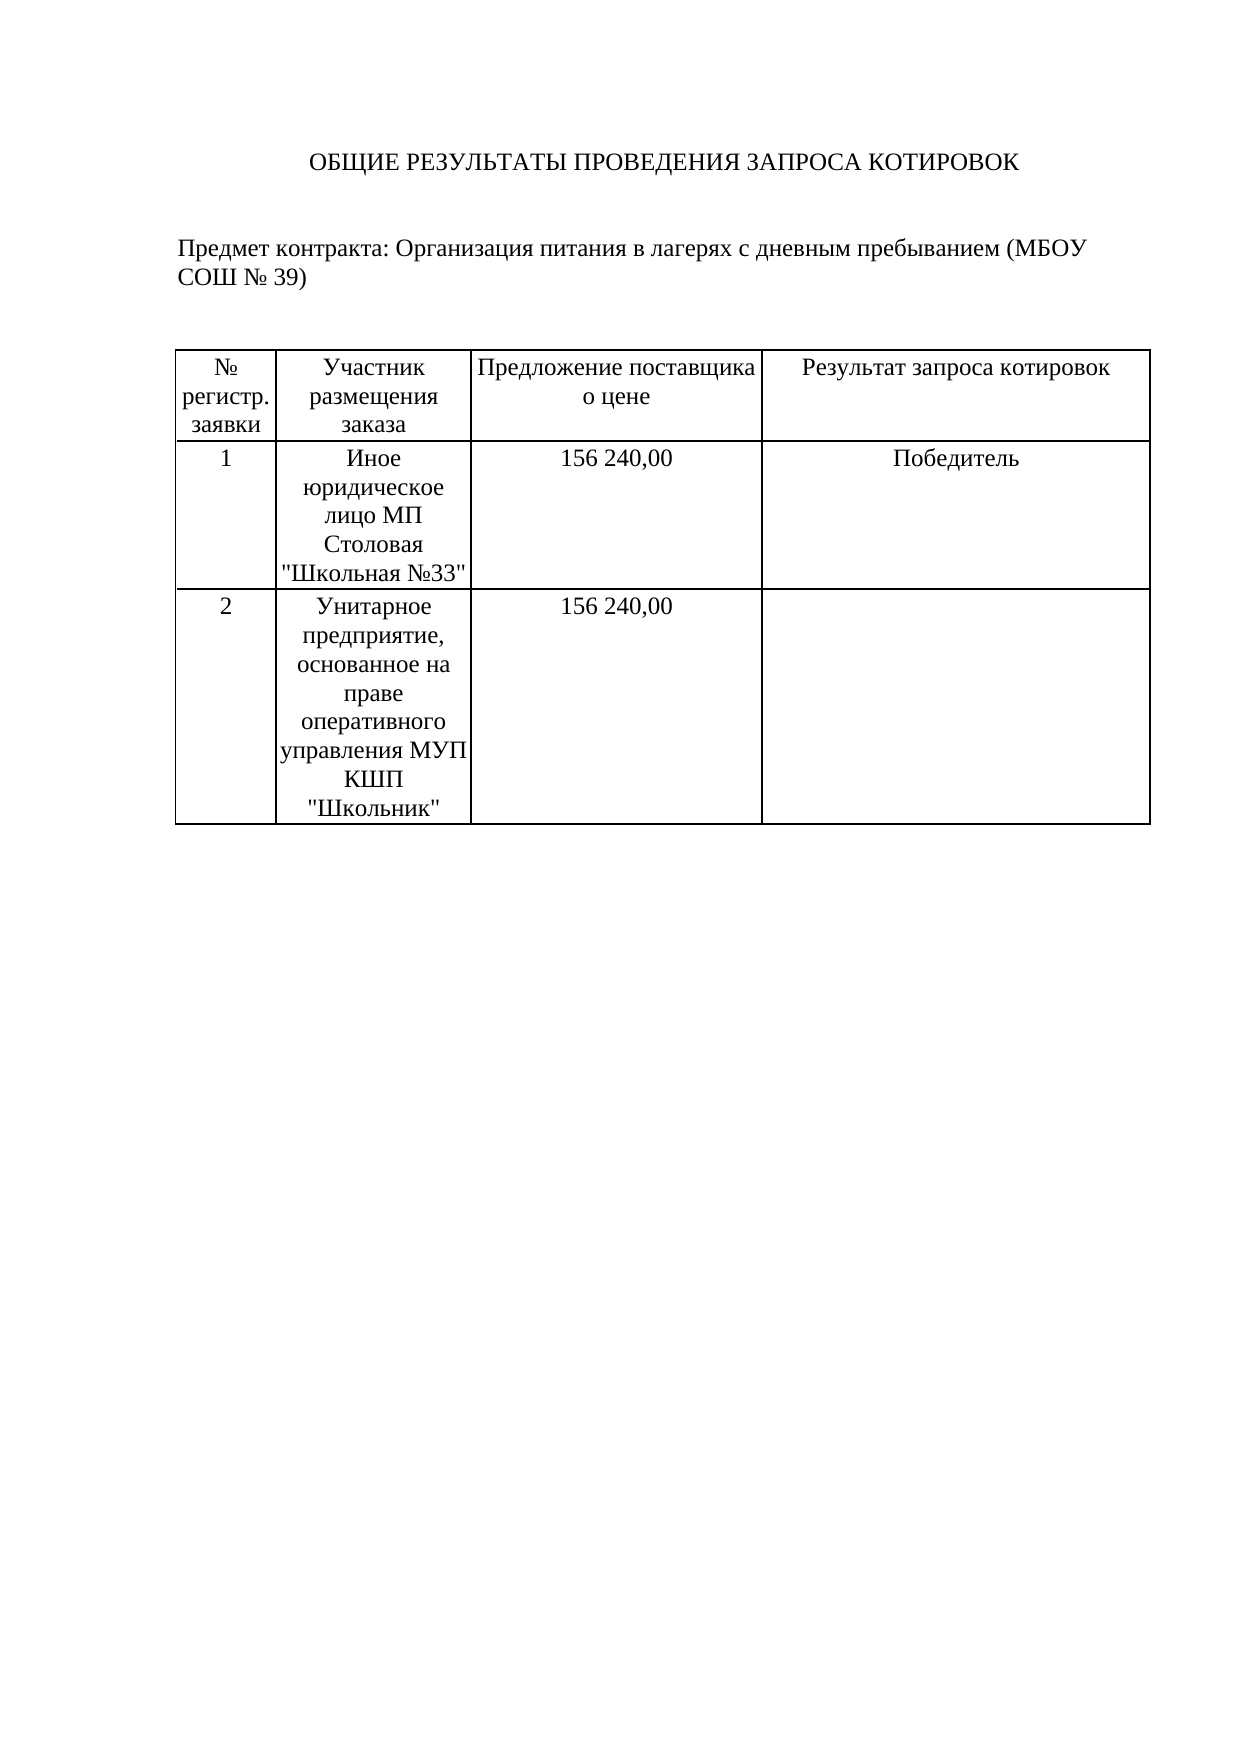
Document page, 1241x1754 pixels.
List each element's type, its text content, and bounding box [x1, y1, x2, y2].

table_header Результат запроса котировок [763, 351, 1149, 440]
table_cell [763, 590, 1149, 823]
table_cell Унитарное предприятие, основанное на праве оперативного управления МУП КШП "Школьник" [277, 590, 470, 823]
table_cell Победитель [763, 442, 1149, 588]
text ОБЩИЕ РЕЗУЛЬТАТЫ ПРОВЕДЕНИЯ ЗАПРОСА КОТИРОВОК [177, 147, 1152, 176]
table_cell Иное юридическое лицо МП Столовая "Школьная №33" [277, 442, 470, 588]
table_header Предложение поставщика о цене [472, 351, 761, 440]
table_cell 2 [176, 589, 275, 823]
text Предмет контракта: Организация питания в лагерях с дневным пребыванием (МБОУ СОШ № 39) [177, 233, 1152, 291]
table_header № регистр. заявки [176, 351, 275, 440]
table_header Участник размещения заказа [277, 351, 470, 440]
table_cell 156 240,00 [472, 442, 761, 588]
table_cell 156 240,00 [472, 590, 761, 823]
table_cell 1 [176, 441, 275, 588]
